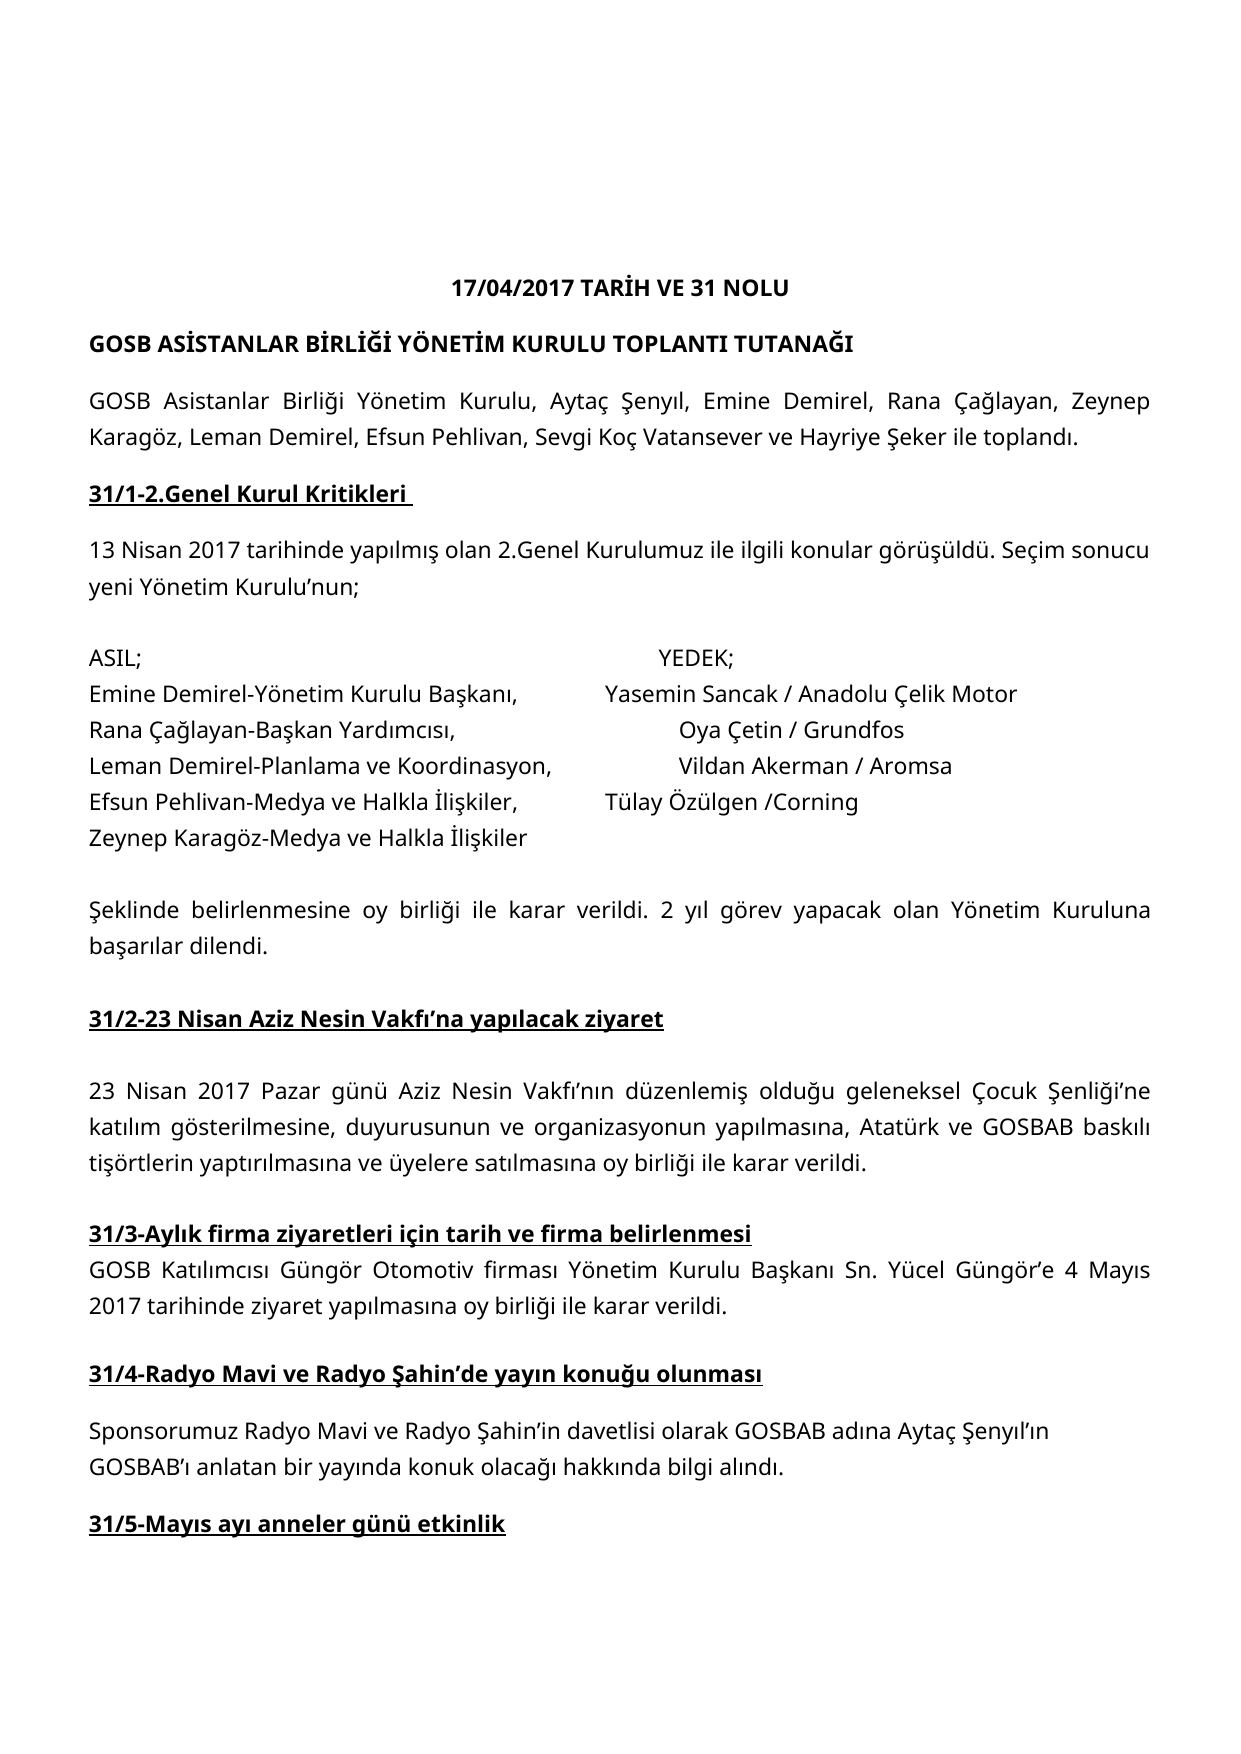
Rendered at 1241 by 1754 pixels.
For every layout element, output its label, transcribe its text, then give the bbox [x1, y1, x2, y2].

text GOSB Katılımcısı Güngör Otomotiv firması Yönetim Kurulu Başkanı Sn. Yücel Güngör’e 4 Mayıs 2017 tarihinde ziyaret yapılmasına oy birliği ile karar verildi. [89, 1254, 1152, 1322]
text ASIL; YEDEK; [89, 642, 1152, 673]
text 31/1-2.Genel Kurul Kritikleri [89, 478, 1152, 509]
text 31/5-Mayıs ayı anneler günü etkinlik [89, 1508, 1152, 1539]
text Zeynep Karagöz-Medya ve Halkla İlişkiler [89, 822, 1152, 853]
text Leman Demirel-Planlama ve Koordinasyon, Vildan Akerman / Aromsa [89, 750, 1152, 781]
text GOSB ASİSTANLAR BİRLİĞİ YÖNETİM KURULU TOPLANTI TUTANAĞI [89, 328, 1152, 359]
text Emine Demirel-Yönetim Kurulu Başkanı, Yasemin Sancak / Anadolu Çelik Motor [89, 678, 1152, 709]
text Sponsorumuz Radyo Mavi ve Radyo Şahin’in davetlisi olarak GOSBAB adına Aytaç Şenyıl’ın GOSBAB’ı anlatan bir yayında konuk olacağı hakkında bilgi alındı. [89, 1415, 1152, 1482]
text Şeklinde belirlenmesine oy birliği ile karar verildi. 2 yıl görev yapacak olan Yönetim Kuruluna başarılar dilendi. [89, 894, 1152, 961]
text 13 Nisan 2017 tarihinde yapılmış olan 2.Genel Kurulumuz ile ilgili konular görüşüldü. Seçim sonucu yeni Yönetim Kurulu’nun; [89, 534, 1152, 602]
text Rana Çağlayan-Başkan Yardımcısı, Oya Çetin / Grundfos [89, 714, 1152, 745]
text 31/3-Aylık firma ziyaretleri için tarih ve firma belirlenmesi [89, 1218, 1152, 1250]
text Efsun Pehlivan-Medya ve Halkla İlişkiler, Tülay Özülgen /Corning [89, 786, 1152, 817]
text 23 Nisan 2017 Pazar günü Aziz Nesin Vakfı’nın düzenlemiş olduğu geleneksel Çocuk Şenliği’ne katılım gösterilmesine, duyurusunun ve organizasyonun yapılmasına, Atatürk ve GOSBAB baskılı tişörtlerin yaptırılmasına ve üyelere satılmasına oy birliği ile karar verildi. [89, 1075, 1152, 1178]
text 31/4-Radyo Mavi ve Radyo Şahin’de yayın konuğu olunması [89, 1358, 1152, 1390]
text GOSB Asistanlar Birliği Yönetim Kurulu, Aytaç Şenyıl, Emine Demirel, Rana Çağlayan, Zeynep Karagöz, Leman Demirel, Efsun Pehlivan, Sevgi Koç Vatansever ve Hayriye Şeker ile toplandı. [89, 385, 1152, 452]
text 31/2-23 Nisan Aziz Nesin Vakfı’na yapılacak ziyaret [89, 1003, 1152, 1034]
text 17/04/2017 TARİH VE 31 NOLU [89, 271, 1152, 303]
